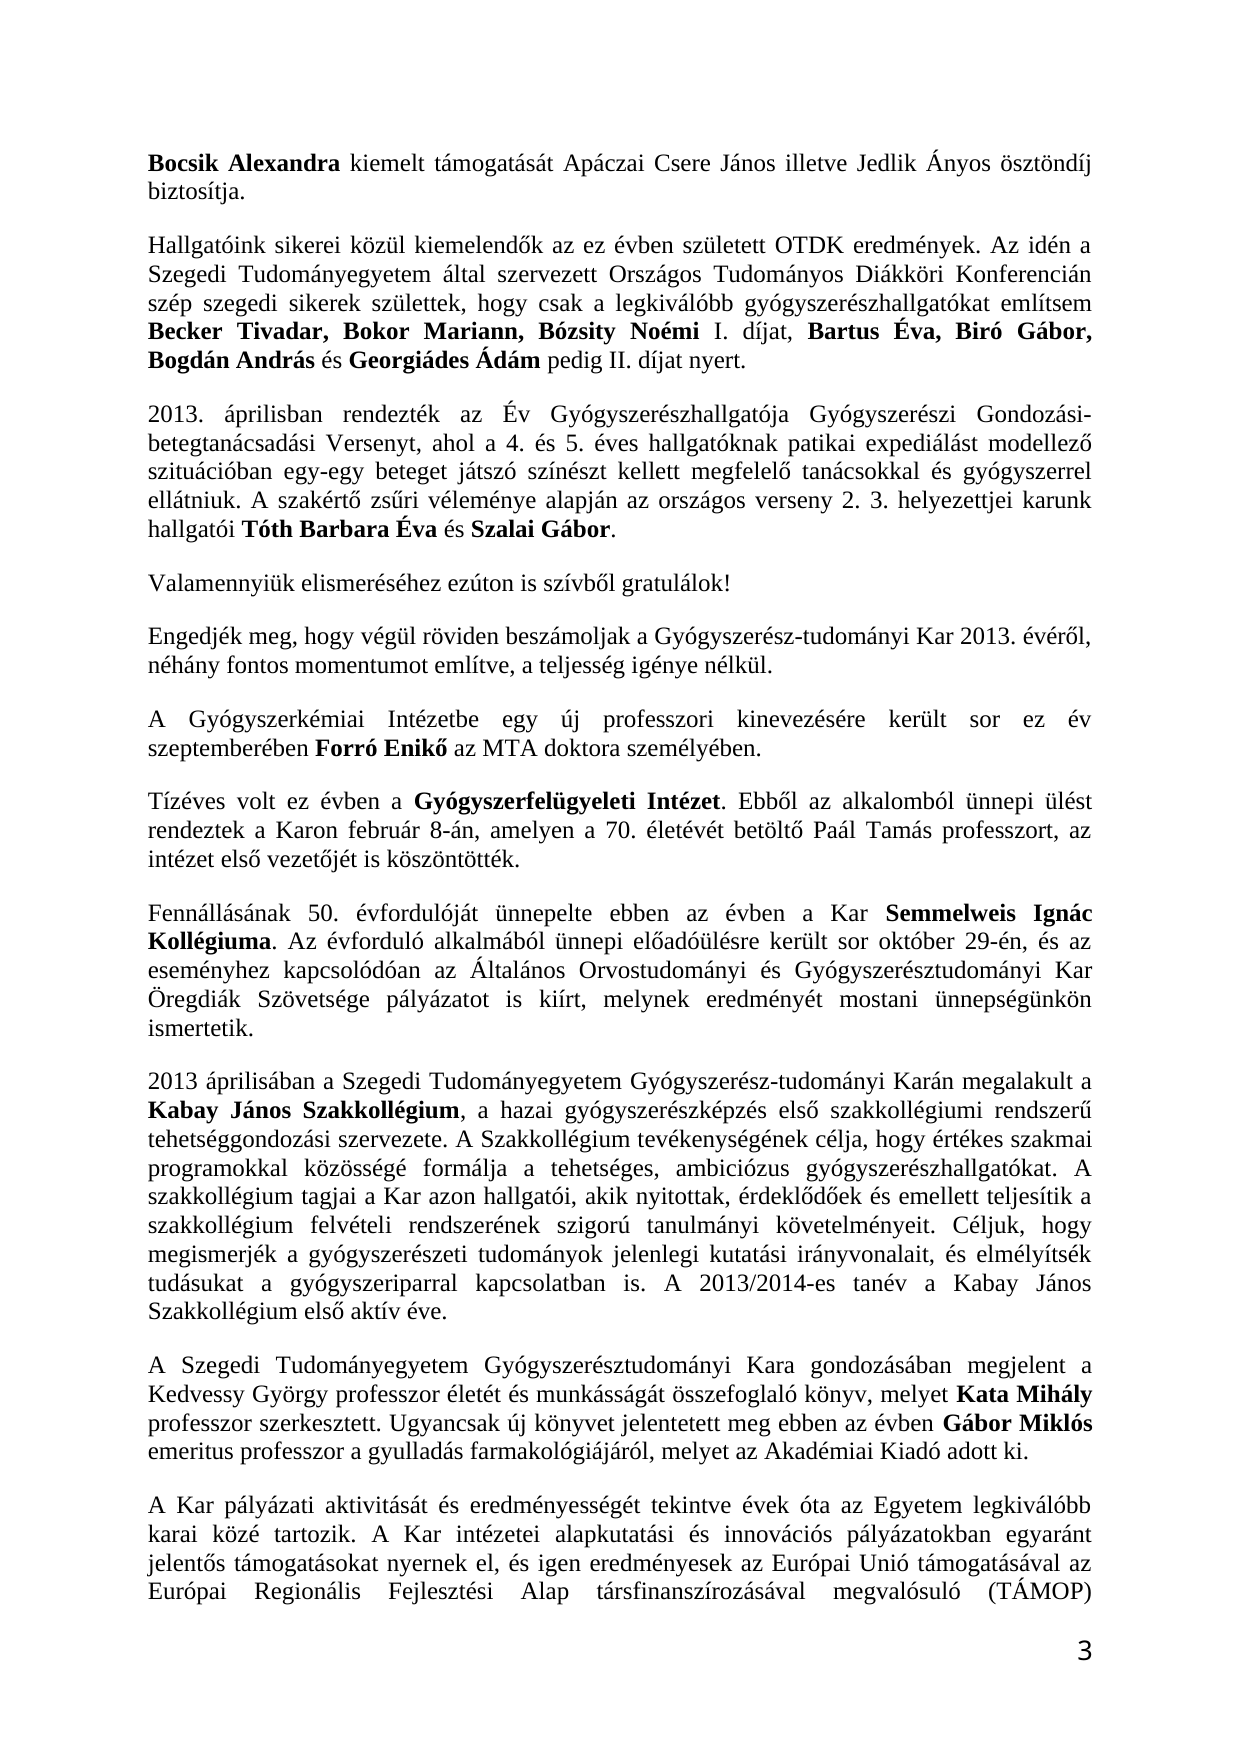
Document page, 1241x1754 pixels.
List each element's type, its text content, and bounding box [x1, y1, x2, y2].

text Hallgatóink sikerei közül kiemelendők az ez évben született OTDK eredmények. Az idén a Szegedi Tudományegyetem által szervezett Országos Tudományos Diákköri Konferencián szép szegedi sikerek születtek, hogy csak a legkiválóbb gyógyszerészhallgatókat említsem Becker Tivadar, Bokor Mariann, Bózsity Noémi I. díjat, Bartus Éva, Biró Gábor, Bogdán András és Georgiádes Ádám pedig II. díjat nyert. [148, 230, 1093, 374]
text 2013. áprilisban rendezték az Év Gyógyszerészhallgatója Gyógyszerészi Gondozási-betegtanácsadási Versenyt, ahol a 4. és 5. éves hallgatóknak patikai expediálást modellező szituációban egy-egy beteget játszó színészt kellett megfelelő tanácsokkal és gyógyszerrel ellátniuk. A szakértő zsűri véleménye alapján az országos verseny 2. 3. helyezettjei karunk hallgatói Tóth Barbara Éva és Szalai Gábor. [148, 399, 1093, 543]
text 2013 áprilisában a Szegedi Tudományegyetem Gyógyszerész-tudományi Karán megalakult a Kabay János Szakkollégium, a hazai gyógyszerészképzés első szakkollégiumi rendszerű tehetséggondozási szervezete. A Szakkollégium tevékenységének célja, hogy értékes szakmai programokkal közösségé formálja a tehetséges, ambiciózus gyógyszerészhallgatókat. A szakkollégium tagjai a Kar azon hallgatói, akik nyitottak, érdeklődőek és emellett teljesítik a szakkollégium felvételi rendszerének szigorú tanulmányi követelményeit. Céljuk, hogy megismerjék a gyógyszerészeti tudományok jelenlegi kutatási irányvonalait, és elmélyítsék tudásukat a gyógyszeriparral kapcsolatban is. A 2013/2014-es tanév a Kabay János Szakkollégium első aktív éve. [148, 1066, 1093, 1325]
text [148, 1490, 1093, 1605]
text Tízéves volt ez évben a Gyógyszerfelügyeleti Intézet. Ebből az alkalomból ünnepi ülést rendeztek a Karon február 8-án, amelyen a 70. életévét betöltő Paál Tamás professzort, az intézet első vezetőjét is köszöntötték. [148, 786, 1093, 873]
text A Szegedi Tudományegyetem Gyógyszerésztudományi Kara gondozásában megjelent a Kedvessy György professzor életét és munkásságát összefoglaló könyv, melyet Kata Mihály professzor szerkesztett. Ugyancsak új könyvet jelentetett meg ebben az évben Gábor Miklós emeritus professzor a gyulladás farmakológiájáról, melyet az Akadémiai Kiadó adott ki. [148, 1350, 1093, 1465]
text Engedjék meg, hogy végül röviden beszámoljak a Gyógyszerész-tudományi Kar 2013. évéről, néhány fontos momentumot említve, a teljesség igénye nélkül. [148, 621, 1093, 679]
text Valamennyiük elismeréséhez ezúton is szívből gratulálok! [148, 568, 1093, 596]
text A Gyógyszerkémiai Intézetbe egy új professzori kinevezésére került sor ez év szeptemberében Forró Enikő az MTA doktora személyében. [148, 704, 1093, 761]
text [148, 148, 1093, 205]
text Fennállásának 50. évfordulóját ünnepelte ebben az évben a Kar Semmelweis Ignác Kollégiuma. Az évforduló alkalmából ünnepi előadóülésre került sor október 29-én, és az eseményhez kapcsolódóan az Általános Orvostudományi és Gyógyszerésztudományi Kar Öregdiák Szövetsége pályázatot is kiírt, melynek eredményét mostani ünnepségünkön ismertetik. [148, 898, 1093, 1041]
